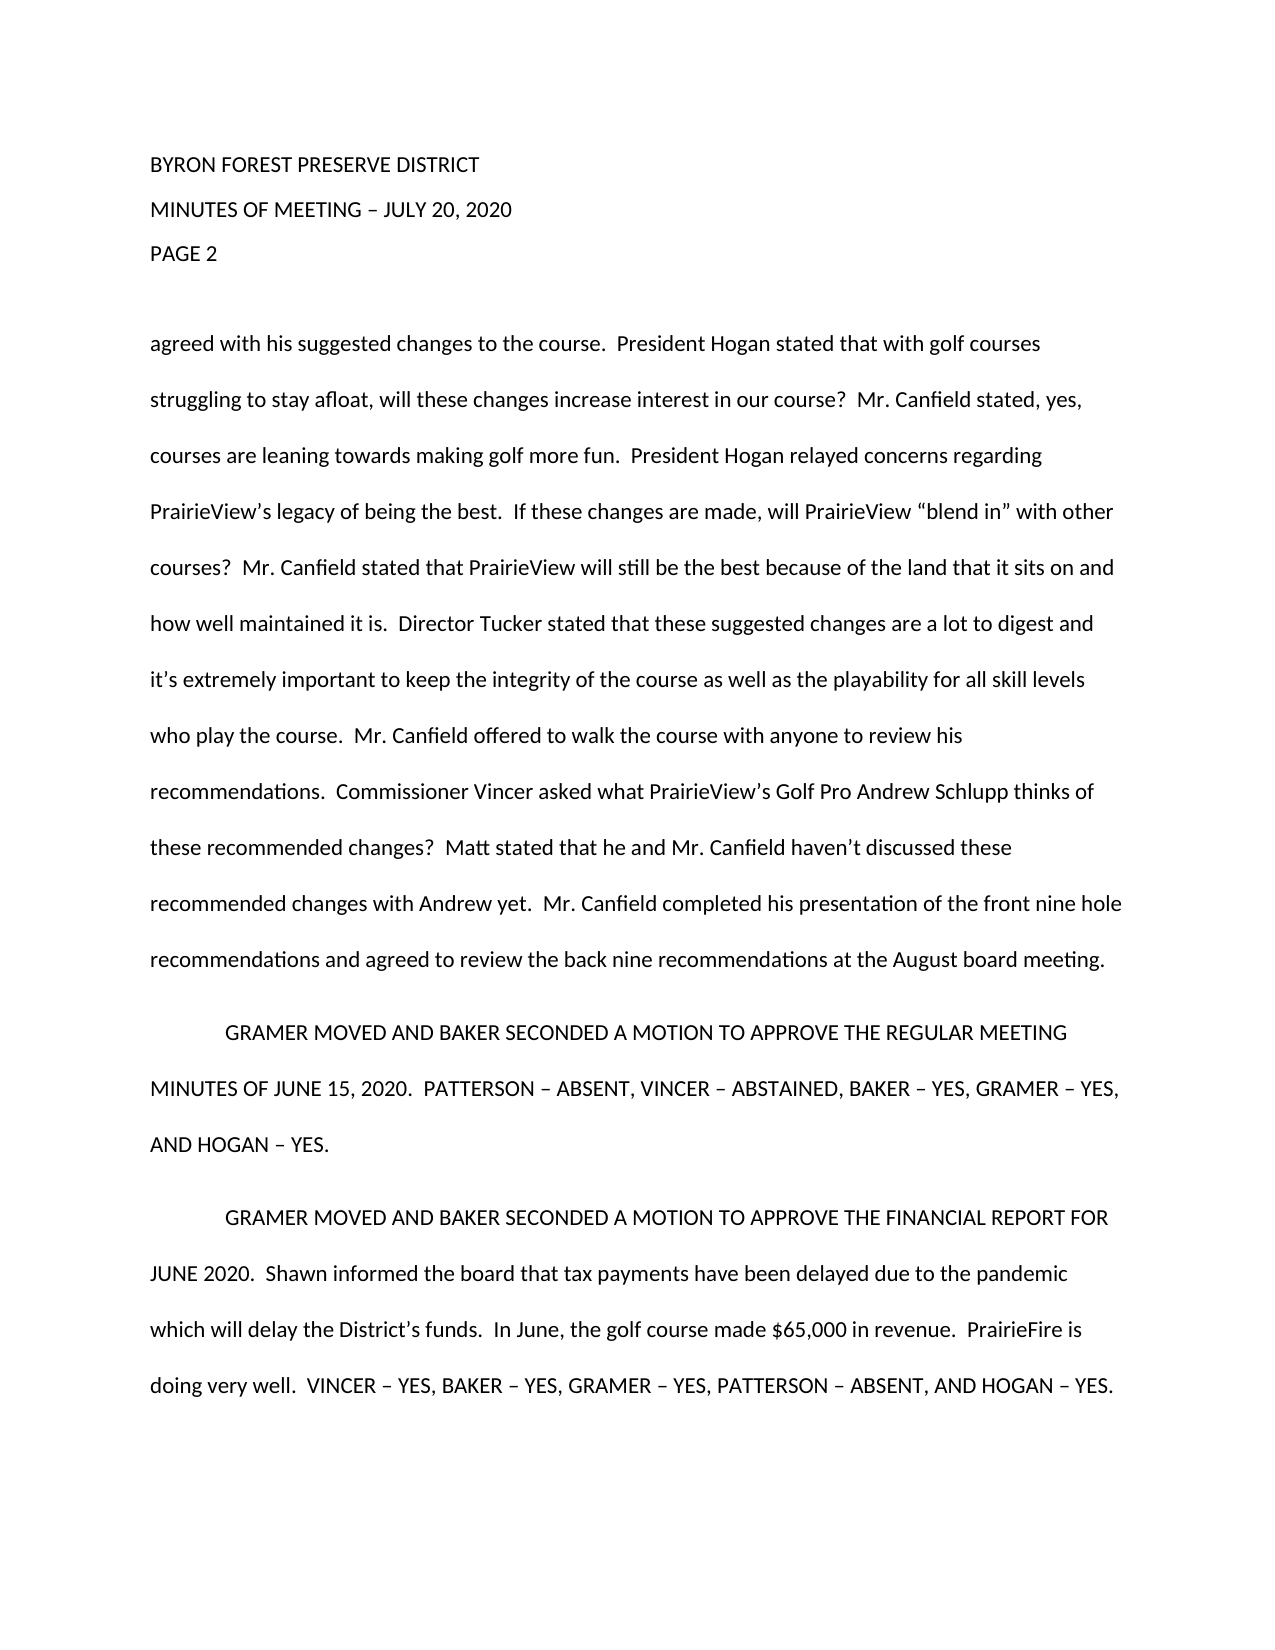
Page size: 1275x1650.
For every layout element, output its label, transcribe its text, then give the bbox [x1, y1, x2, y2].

text BYRON FOREST PRESERVE DISTRICT [150, 150, 1125, 178]
text agreed with his suggested changes to the course. President Hogan stated that with golf courses struggling to stay afloat, will these changes increase interest in our course? Mr. Canfield stated, yes, courses are leaning towards making golf more fun. President Hogan relayed concerns regarding PrairieView’s legacy of being the best. If these changes are made, will PrairieView “blend in” with other courses? Mr. Canfield stated that PrairieView will still be the best because of the land that it sits on and how well maintained it is. Director Tucker stated that these suggested changes are a lot to digest and it’s extremely important to keep the integrity of the course as well as the playability for all skill levels who play the course. Mr. Canfield offered to walk the course with anyone to review his recommendations. Commissioner Vincer asked what PrairieView’s Golf Pro Andrew Schlupp thinks of these recommended changes? Matt stated that he and Mr. Canfield haven’t discussed these recommended changes with Andrew yet. Mr. Canfield completed his presentation of the front nine hole recommendations and agreed to review the back nine recommendations at the August board meeting. [150, 329, 1125, 973]
text PAGE 2 [150, 239, 1125, 267]
text GRAMER MOVED AND BAKER SECONDED A MOTION TO APPROVE THE REGULAR MEETING MINUTES OF JUNE 15, 2020. PATTERSON – ABSENT, VINCER – ABSTAINED, BAKER – YES, GRAMER – YES, AND HOGAN – YES. [150, 1018, 1125, 1158]
text GRAMER MOVED AND BAKER SECONDED A MOTION TO APPROVE THE FINANCIAL REPORT FOR JUNE 2020. Shawn informed the board that tax payments have been delayed due to the pandemic which will delay the District’s funds. In June, the golf course made $65,000 in revenue. PrairieFire is doing very well. VINCER – YES, BAKER – YES, GRAMER – YES, PATTERSON – ABSENT, AND HOGAN – YES. [150, 1203, 1125, 1399]
text MINUTES OF MEETING – JULY 20, 2020 [150, 195, 1125, 223]
